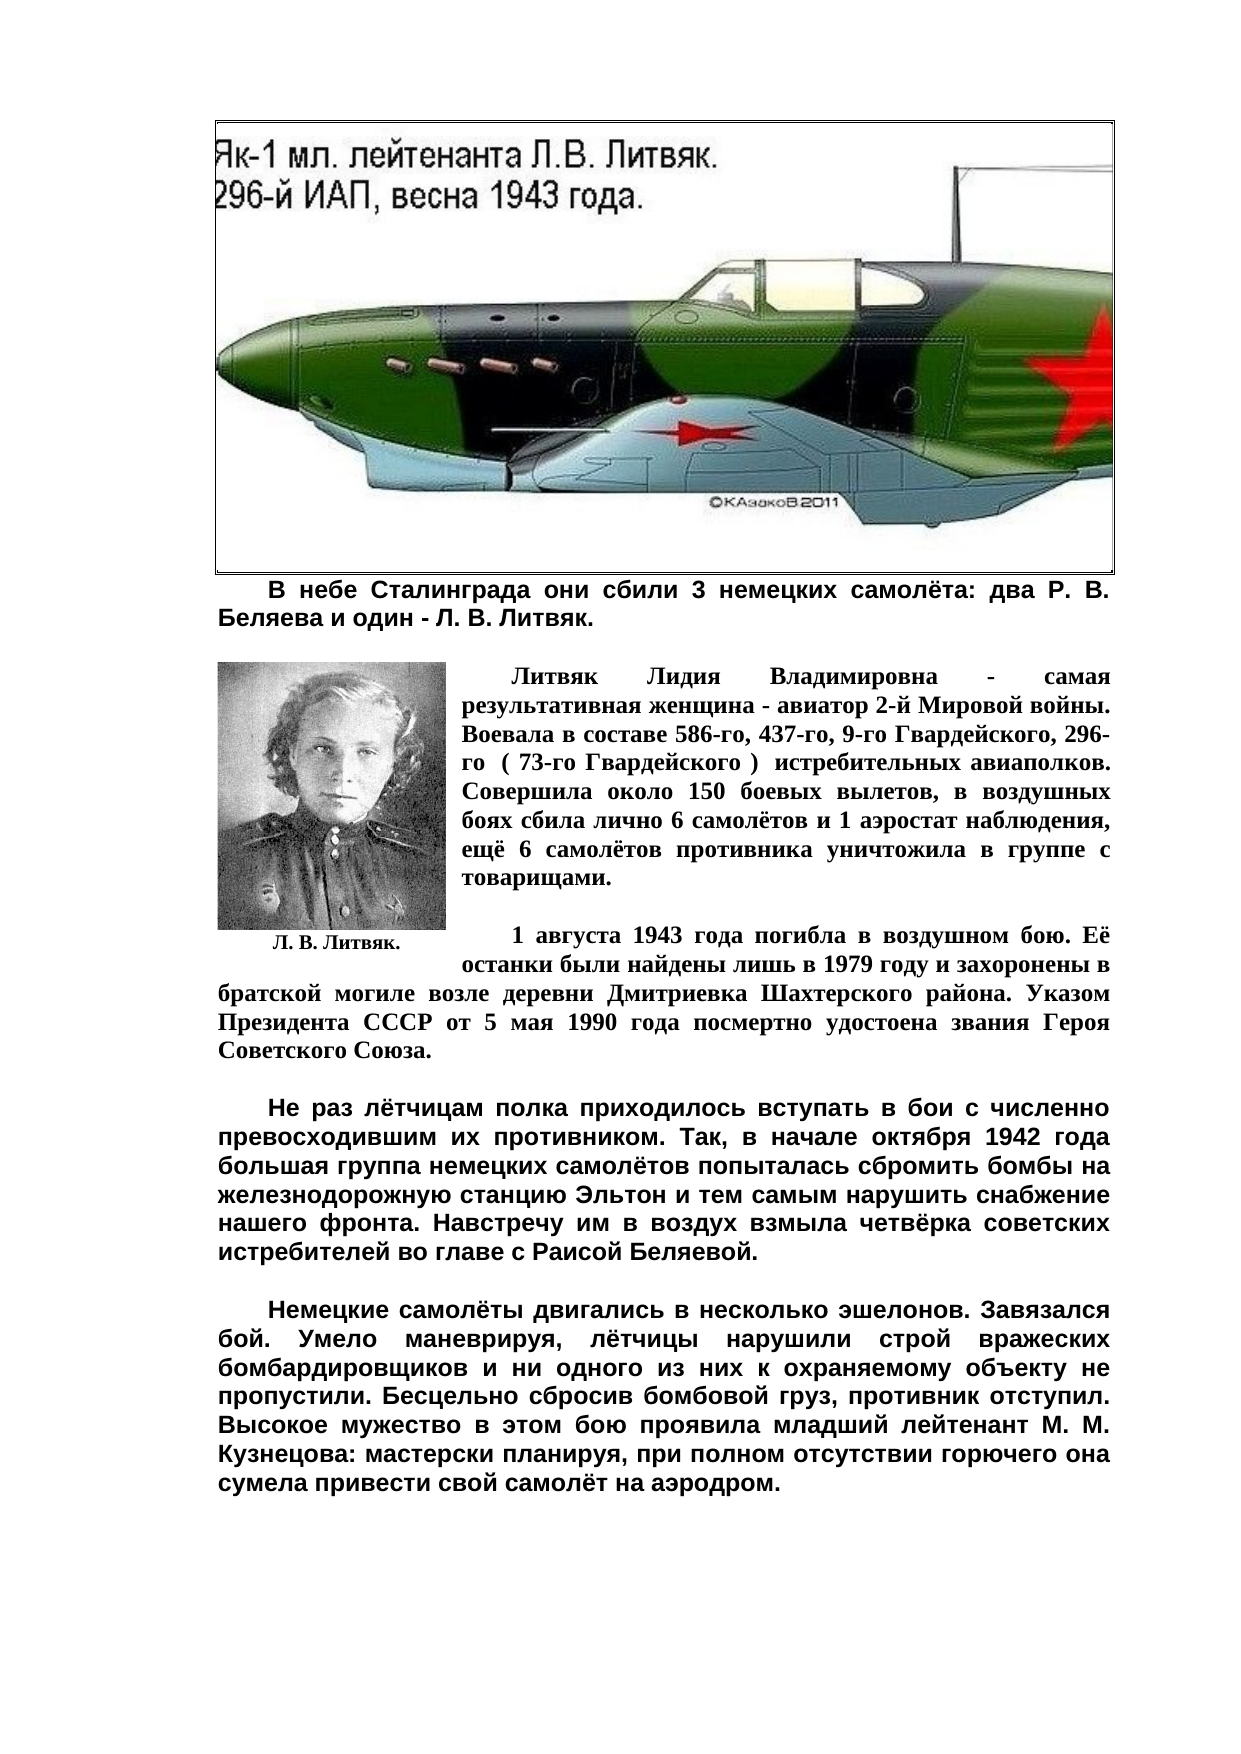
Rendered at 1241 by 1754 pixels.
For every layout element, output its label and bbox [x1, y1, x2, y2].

picture [216, 124, 1113, 570]
picture [217, 662, 446, 930]
table_header [216, 575, 1113, 1636]
